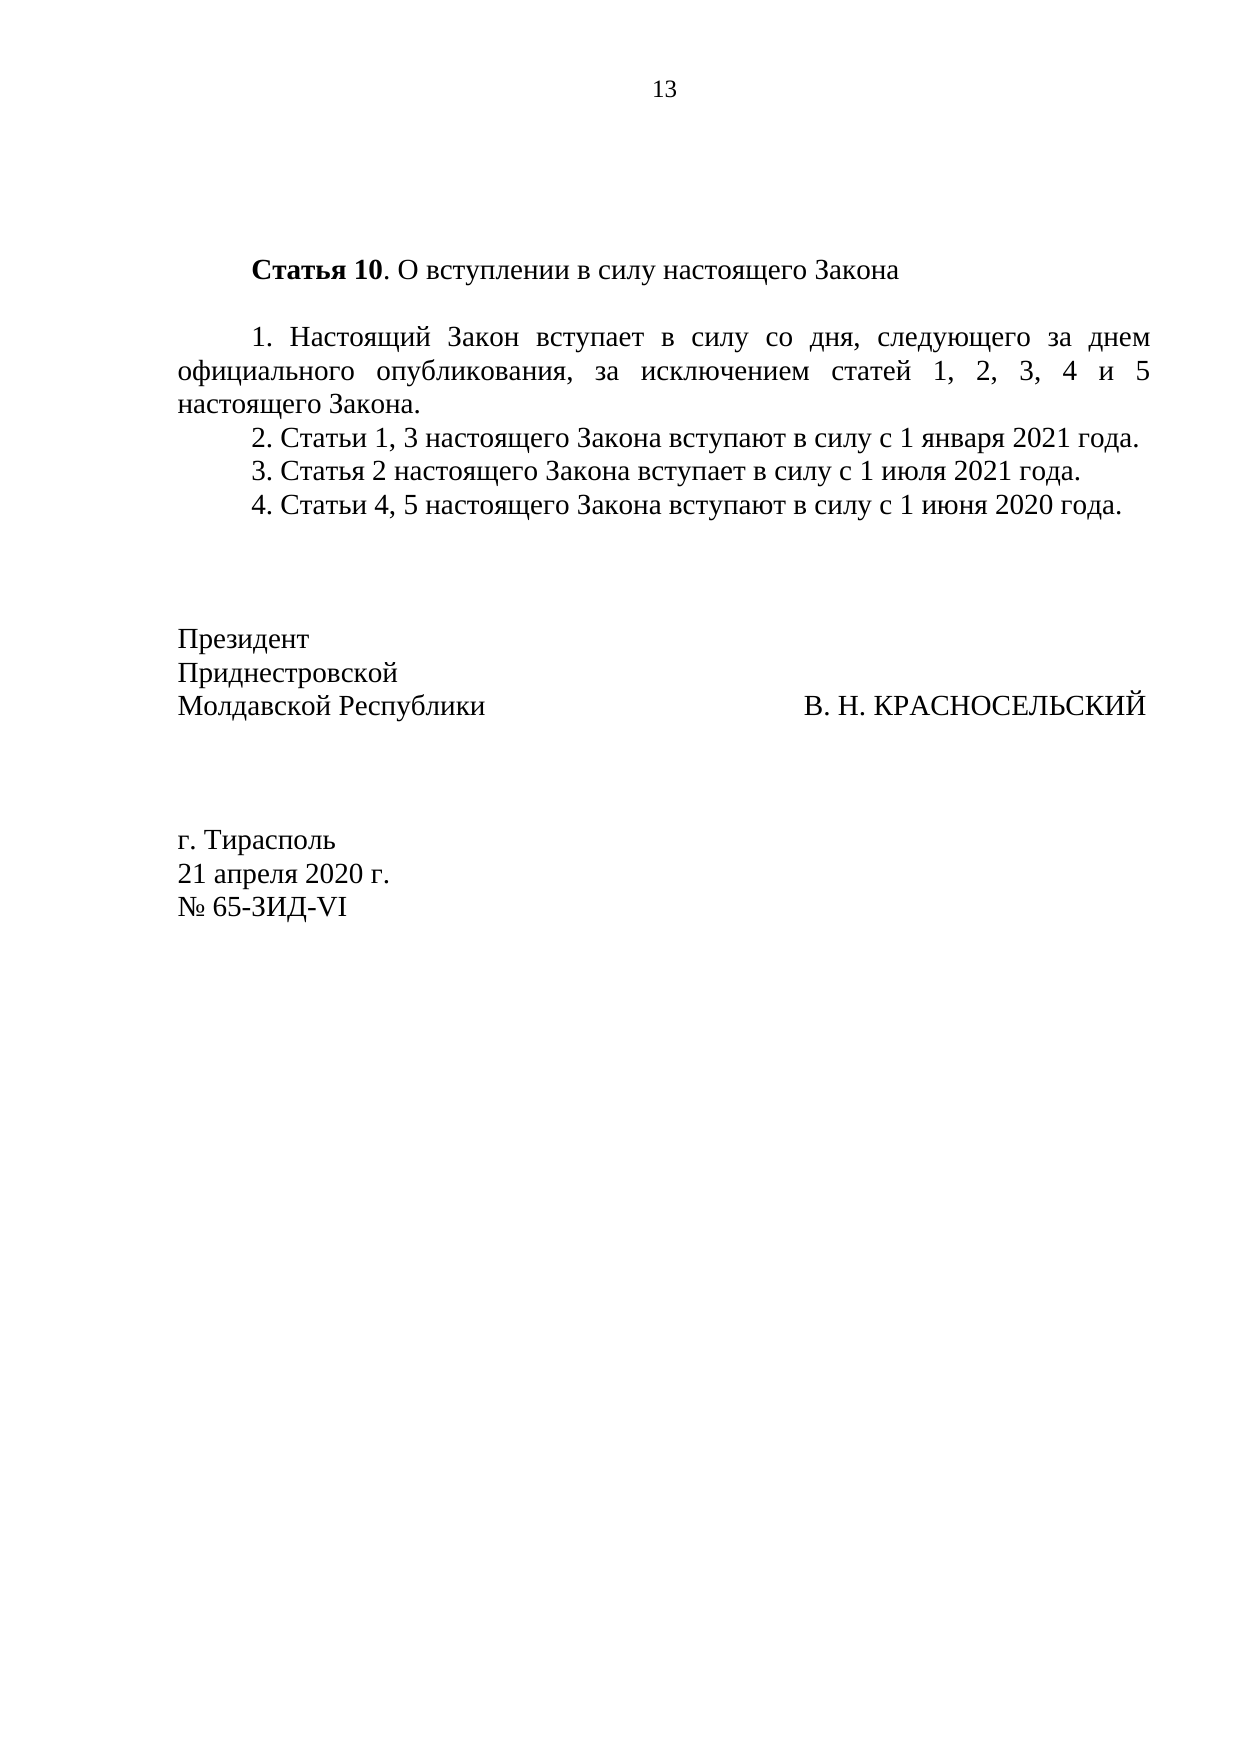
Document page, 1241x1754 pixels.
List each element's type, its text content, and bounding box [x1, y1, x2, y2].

text 21 апреля 2020 г. [177, 856, 1152, 889]
text Приднестровской [177, 655, 1152, 688]
text 1. Настоящий Закон вступает в силу со дня, следующего за днем официального опубликования, за исключением статей 1, 2, 3, 4 и 5 настоящего Закона. [177, 319, 1152, 420]
text Президент [177, 621, 1152, 655]
text 2. Статьи 1, 3 настоящего Закона вступают в силу с 1 января 2021 года. [177, 420, 1152, 453]
text 4. Статьи 4, 5 настоящего Закона вступают в силу с 1 июня 2020 года. [177, 487, 1152, 521]
text г. Тирасполь [177, 822, 1152, 856]
text № 65-ЗИД-VI [177, 889, 1152, 923]
text Статья 10. О вступлении в силу настоящего Закона [177, 252, 1152, 286]
text 3. Статья 2 настоящего Закона вступает в силу с 1 июля 2021 года. [177, 453, 1152, 487]
text Молдавской Республики В. Н. КРАСНОСЕЛЬСКИЙ [177, 688, 1152, 722]
